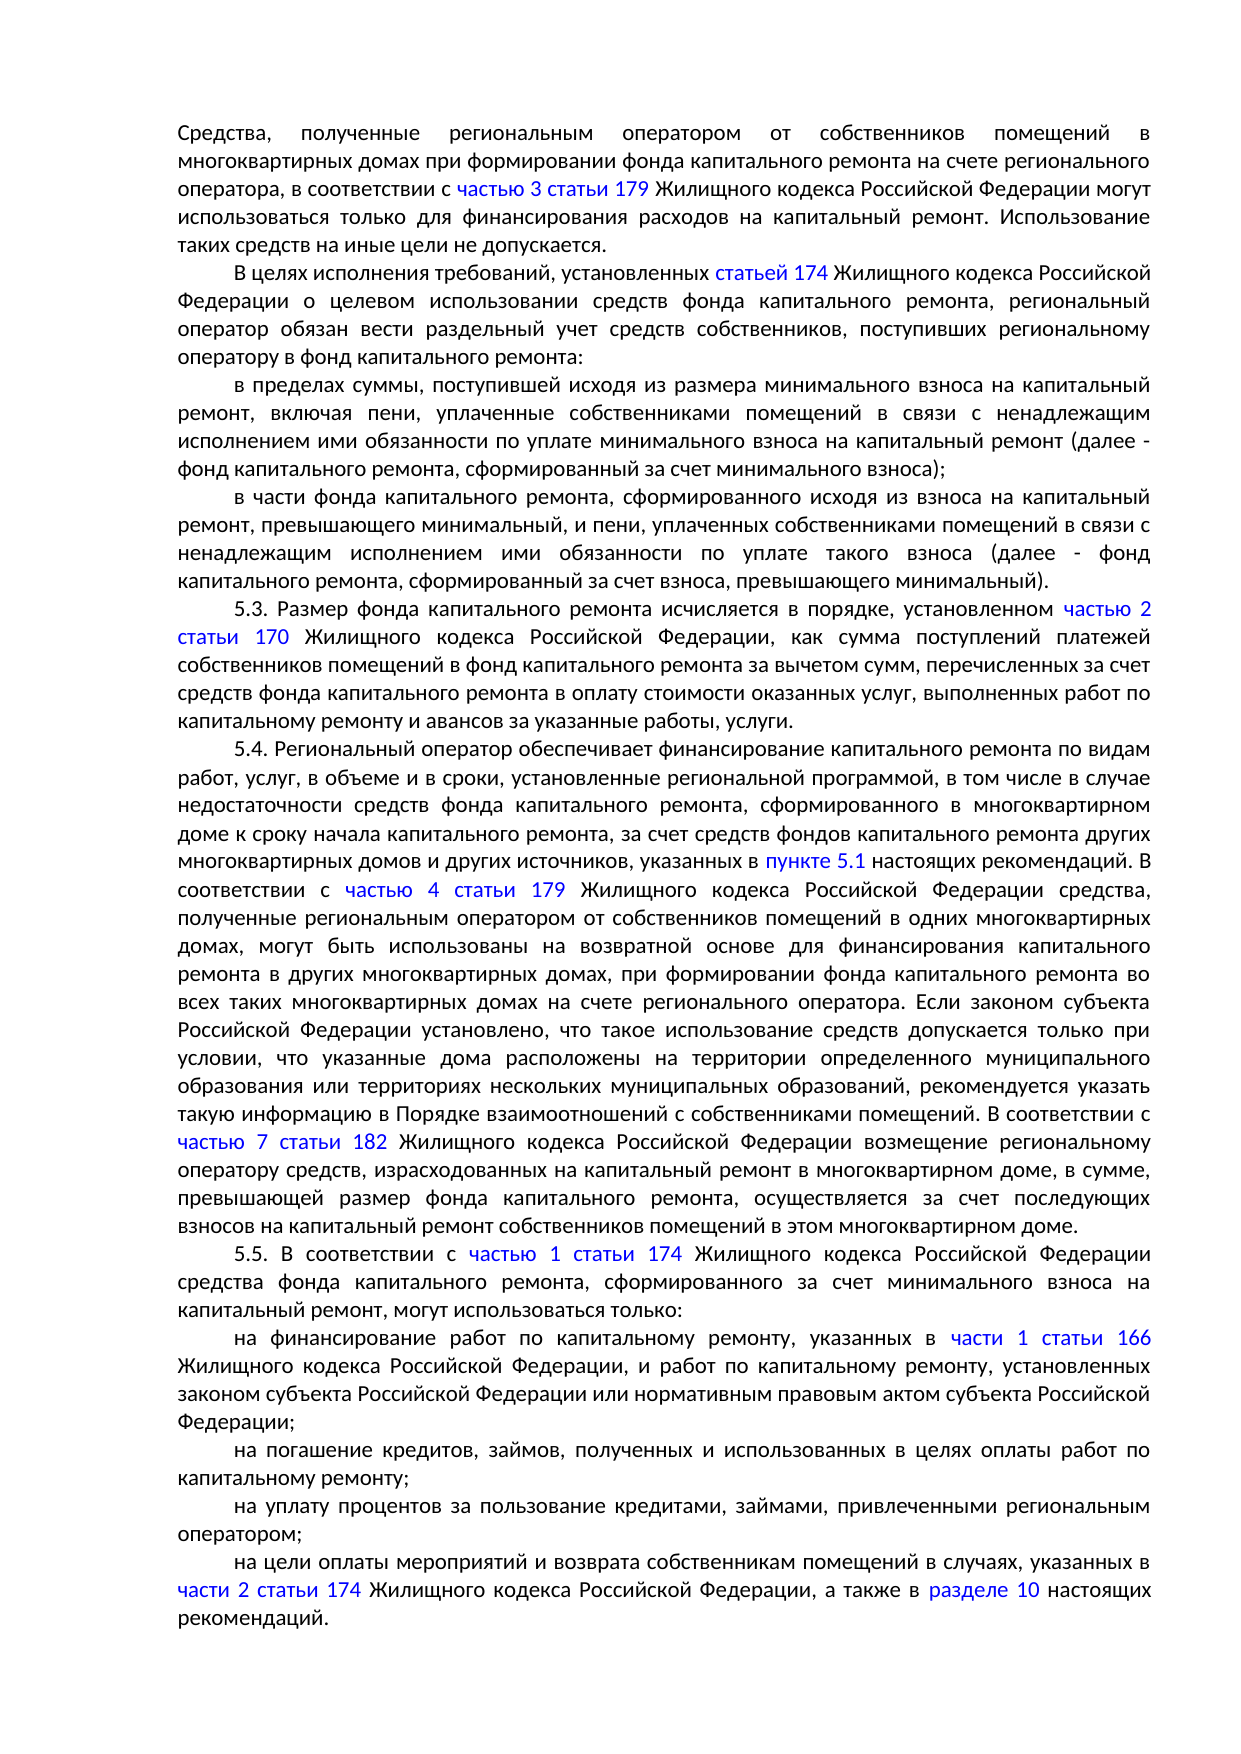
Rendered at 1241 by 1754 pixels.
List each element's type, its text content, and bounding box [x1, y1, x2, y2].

text на финансирование работ по капитальному ремонту, указанных в части 1 статьи 166 Жилищного кодекса Российской Федерации, и работ по капитальному ремонту, установленных законом субъекта Российской Федерации или нормативным правовым актом субъекта Российской Федерации; [177, 1323, 1152, 1435]
text В целях исполнения требований, установленных статьей 174 Жилищного кодекса Российской Федерации о целевом использовании средств фонда капитального ремонта, региональный оператор обязан вести раздельный учет средств собственников, поступивших региональному оператору в фонд капитального ремонта: [177, 258, 1152, 370]
text в пределах суммы, поступившей исходя из размера минимального взноса на капитальный ремонт, включая пени, уплаченные собственниками помещений в связи с ненадлежащим исполнением ими обязанности по уплате минимального взноса на капитальный ремонт (далее - фонд капитального ремонта, сформированный за счет минимального взноса); [177, 370, 1152, 482]
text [177, 118, 1152, 258]
text 5.3. Размер фонда капитального ремонта исчисляется в порядке, установленном частью 2 статьи 170 Жилищного кодекса Российской Федерации, как сумма поступлений платежей собственников помещений в фонд капитального ремонта за вычетом сумм, перечисленных за счет средств фонда капитального ремонта в оплату стоимости оказанных услуг, выполненных работ по капитальному ремонту и авансов за указанные работы, услуги. [177, 594, 1152, 734]
text в части фонда капитального ремонта, сформированного исходя из взноса на капитальный ремонт, превышающего минимальный, и пени, уплаченных собственниками помещений в связи с ненадлежащим исполнением ими обязанности по уплате такого взноса (далее - фонд капитального ремонта, сформированный за счет взноса, превышающего минимальный). [177, 482, 1152, 594]
text на погашение кредитов, займов, полученных и использованных в целях оплаты работ по капитальному ремонту; [177, 1435, 1152, 1491]
text 5.5. В соответствии с частью 1 статьи 174 Жилищного кодекса Российской Федерации средства фонда капитального ремонта, сформированного за счет минимального взноса на капитальный ремонт, могут использоваться только: [177, 1239, 1152, 1323]
text 5.4. Региональный оператор обеспечивает финансирование капитального ремонта по видам работ, услуг, в объеме и в сроки, установленные региональной программой, в том числе в случае недостаточности средств фонда капитального ремонта, сформированного в многоквартирном доме к сроку начала капитального ремонта, за счет средств фондов капитального ремонта других многоквартирных домов и других источников, указанных в пункте 5.1 настоящих рекомендаций. В соответствии с частью 4 статьи 179 Жилищного кодекса Российской Федерации средства, полученные региональным оператором от собственников помещений в одних многоквартирных домах, могут быть использованы на возвратной основе для финансирования капитального ремонта в других многоквартирных домах, при формировании фонда капитального ремонта во всех таких многоквартирных домах на счете регионального оператора. Если законом субъекта Российской Федерации установлено, что такое использование средств допускается только при условии, что указанные дома расположены на территории определенного муниципального образования или территориях нескольких муниципальных образований, рекомендуется указать такую информацию в Порядке взаимоотношений с собственниками помещений. В соответствии с частью 7 статьи 182 Жилищного кодекса Российской Федерации возмещение региональному оператору средств, израсходованных на капитальный ремонт в многоквартирном доме, в сумме, превышающей размер фонда капитального ремонта, осуществляется за счет последующих взносов на капитальный ремонт собственников помещений в этом многоквартирном доме. [177, 734, 1152, 1239]
text на цели оплаты мероприятий и возврата собственникам помещений в случаях, указанных в части 2 статьи 174 Жилищного кодекса Российской Федерации, а также в разделе 10 настоящих рекомендаций. [177, 1547, 1152, 1631]
text на уплату процентов за пользование кредитами, займами, привлеченными региональным оператором; [177, 1491, 1152, 1547]
